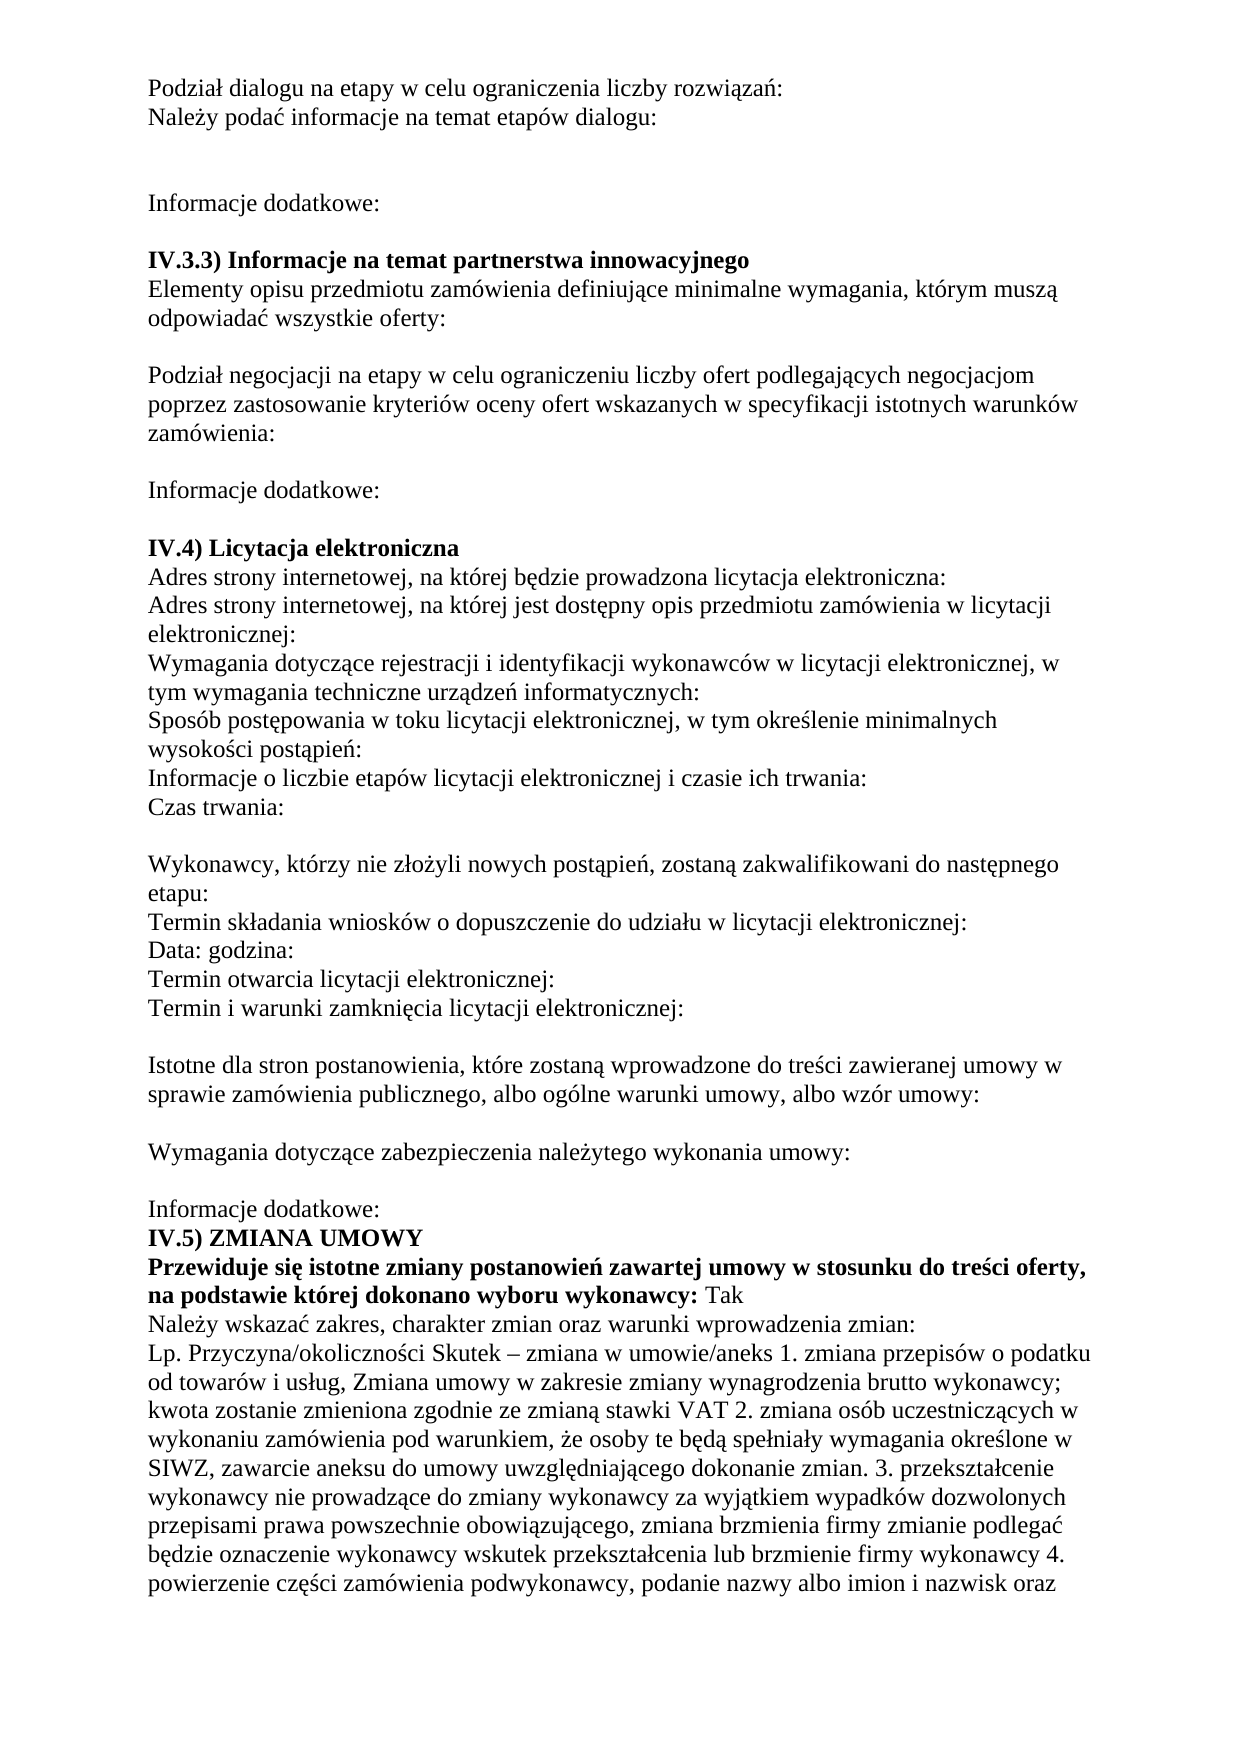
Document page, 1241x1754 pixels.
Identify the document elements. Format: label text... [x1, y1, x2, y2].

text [148, 1223, 1093, 1597]
text Adres strony internetowej, na której jest dostępny opis przedmiotu zamówienia w licytacji elektronicznej: [148, 591, 1093, 648]
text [148, 44, 1093, 591]
text Informacje o liczbie etapów licytacji elektronicznej i czasie ich trwania: [148, 763, 1093, 792]
text Termin składania wniosków o dopuszczenie do udziału w licytacji elektronicznej: Data: godzina: Termin otwarcia licytacji elektronicznej: [148, 907, 1093, 993]
text Termin i warunki zamknięcia licytacji elektronicznej: [148, 993, 1093, 1022]
text Sposób postępowania w toku licytacji elektronicznej, w tym określenie minimalnych wysokości postąpień: [148, 706, 1093, 763]
text Informacje dodatkowe: [148, 1166, 1093, 1223]
text Wymagania dotyczące zabezpieczenia należytego wykonania umowy: [148, 1108, 1093, 1166]
text Wymagania dotyczące rejestracji i identyfikacji wykonawców w licytacji elektronicznej, w tym wymagania techniczne urządzeń informatycznych: [148, 648, 1093, 706]
text Czas trwania: Wykonawcy, którzy nie złożyli nowych postąpień, zostaną zakwalifikowani do następnego etapu: [148, 792, 1093, 907]
text Istotne dla stron postanowienia, które zostaną wprowadzone do treści zawieranej umowy w sprawie zamówienia publicznego, albo ogólne warunki umowy, albo wzór umowy: [148, 1022, 1093, 1108]
